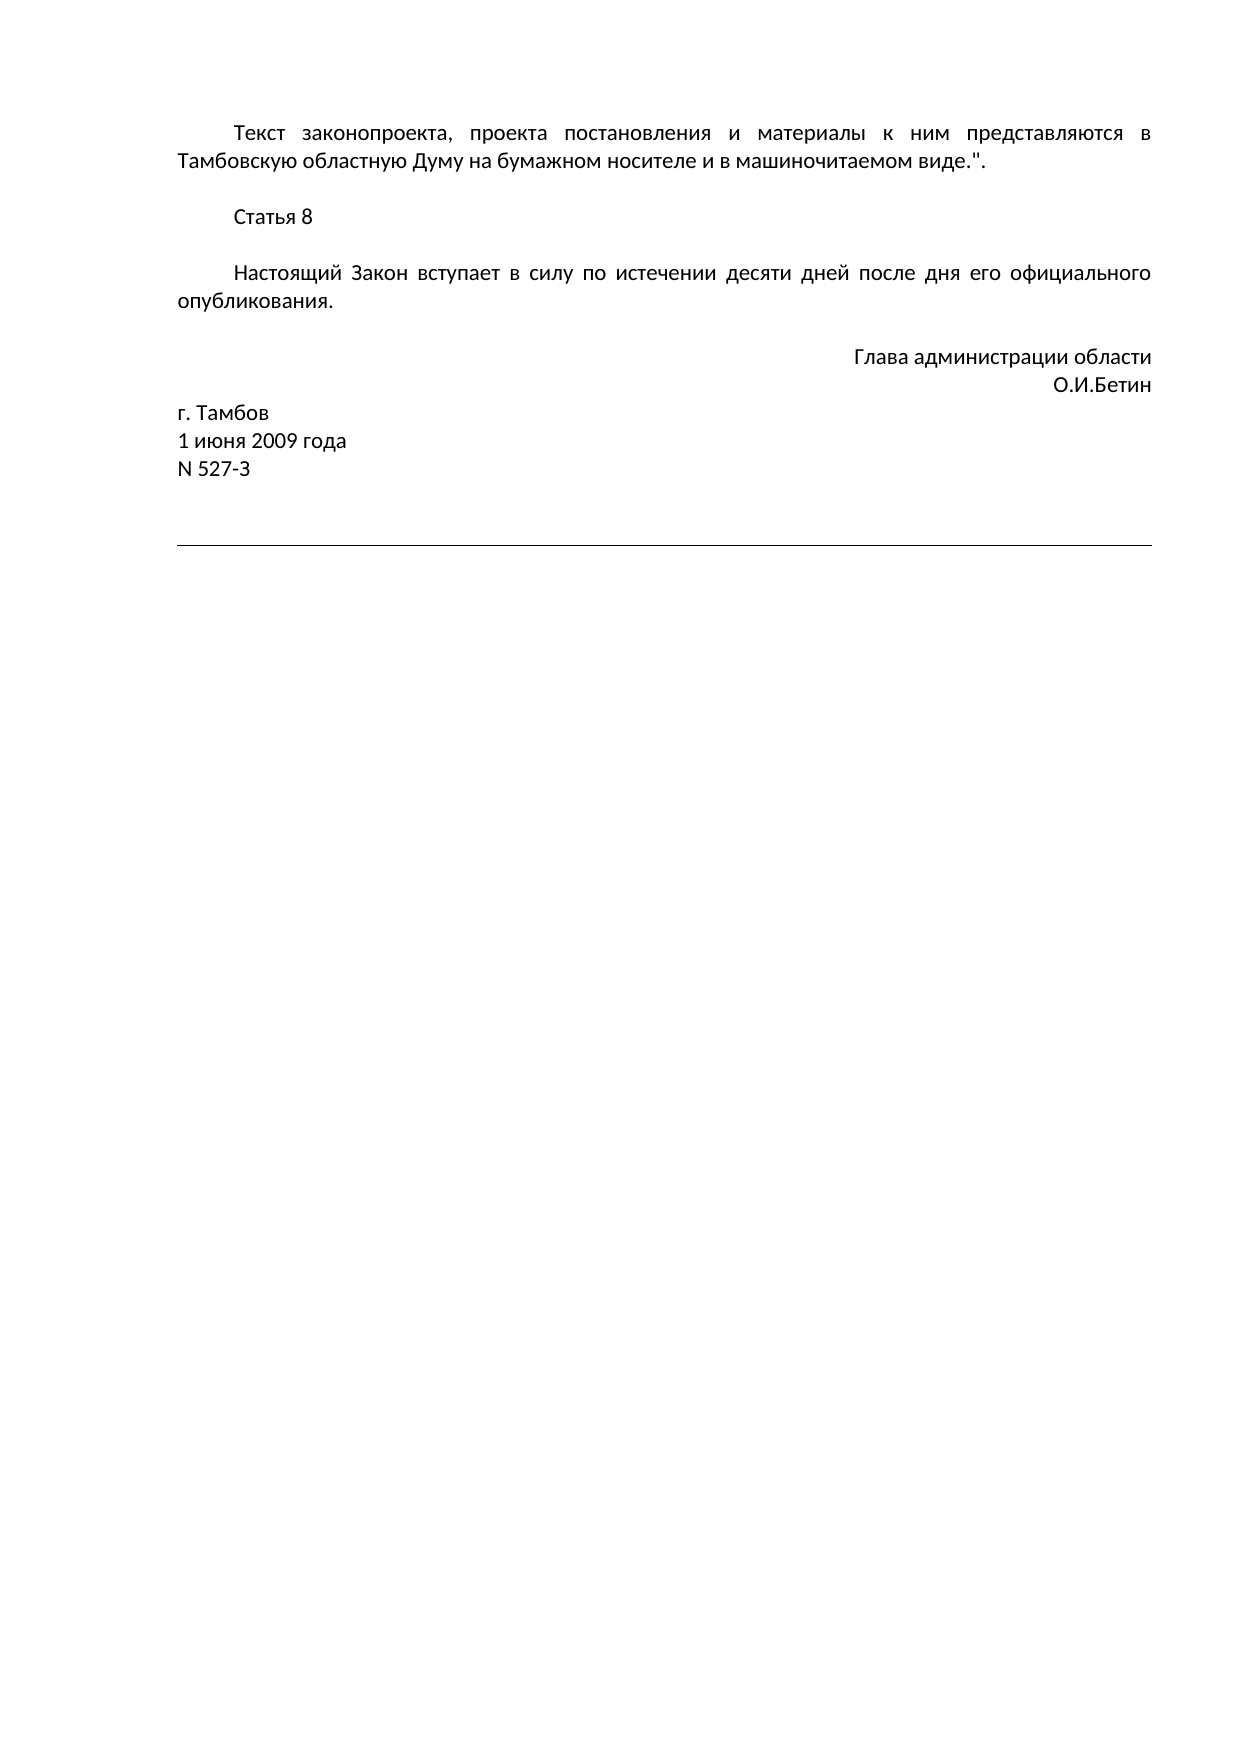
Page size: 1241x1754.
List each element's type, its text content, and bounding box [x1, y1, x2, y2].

text О.И.Бетин [177, 370, 1152, 398]
text г. Тамбов [177, 398, 1152, 426]
text Настоящий Закон вступает в силу по истечении десяти дней после дня его официального опубликования. [177, 258, 1152, 314]
text Текст законопроекта, проекта постановления и материалы к ним представляются в Тамбовскую областную Думу на бумажном носителе и в машиночитаемом виде.". [177, 118, 1152, 174]
text Статья 8 [177, 202, 1152, 230]
text Глава администрации области [177, 342, 1152, 370]
text 1 июня 2009 года [177, 426, 1152, 454]
text N 527-З [177, 454, 1152, 482]
